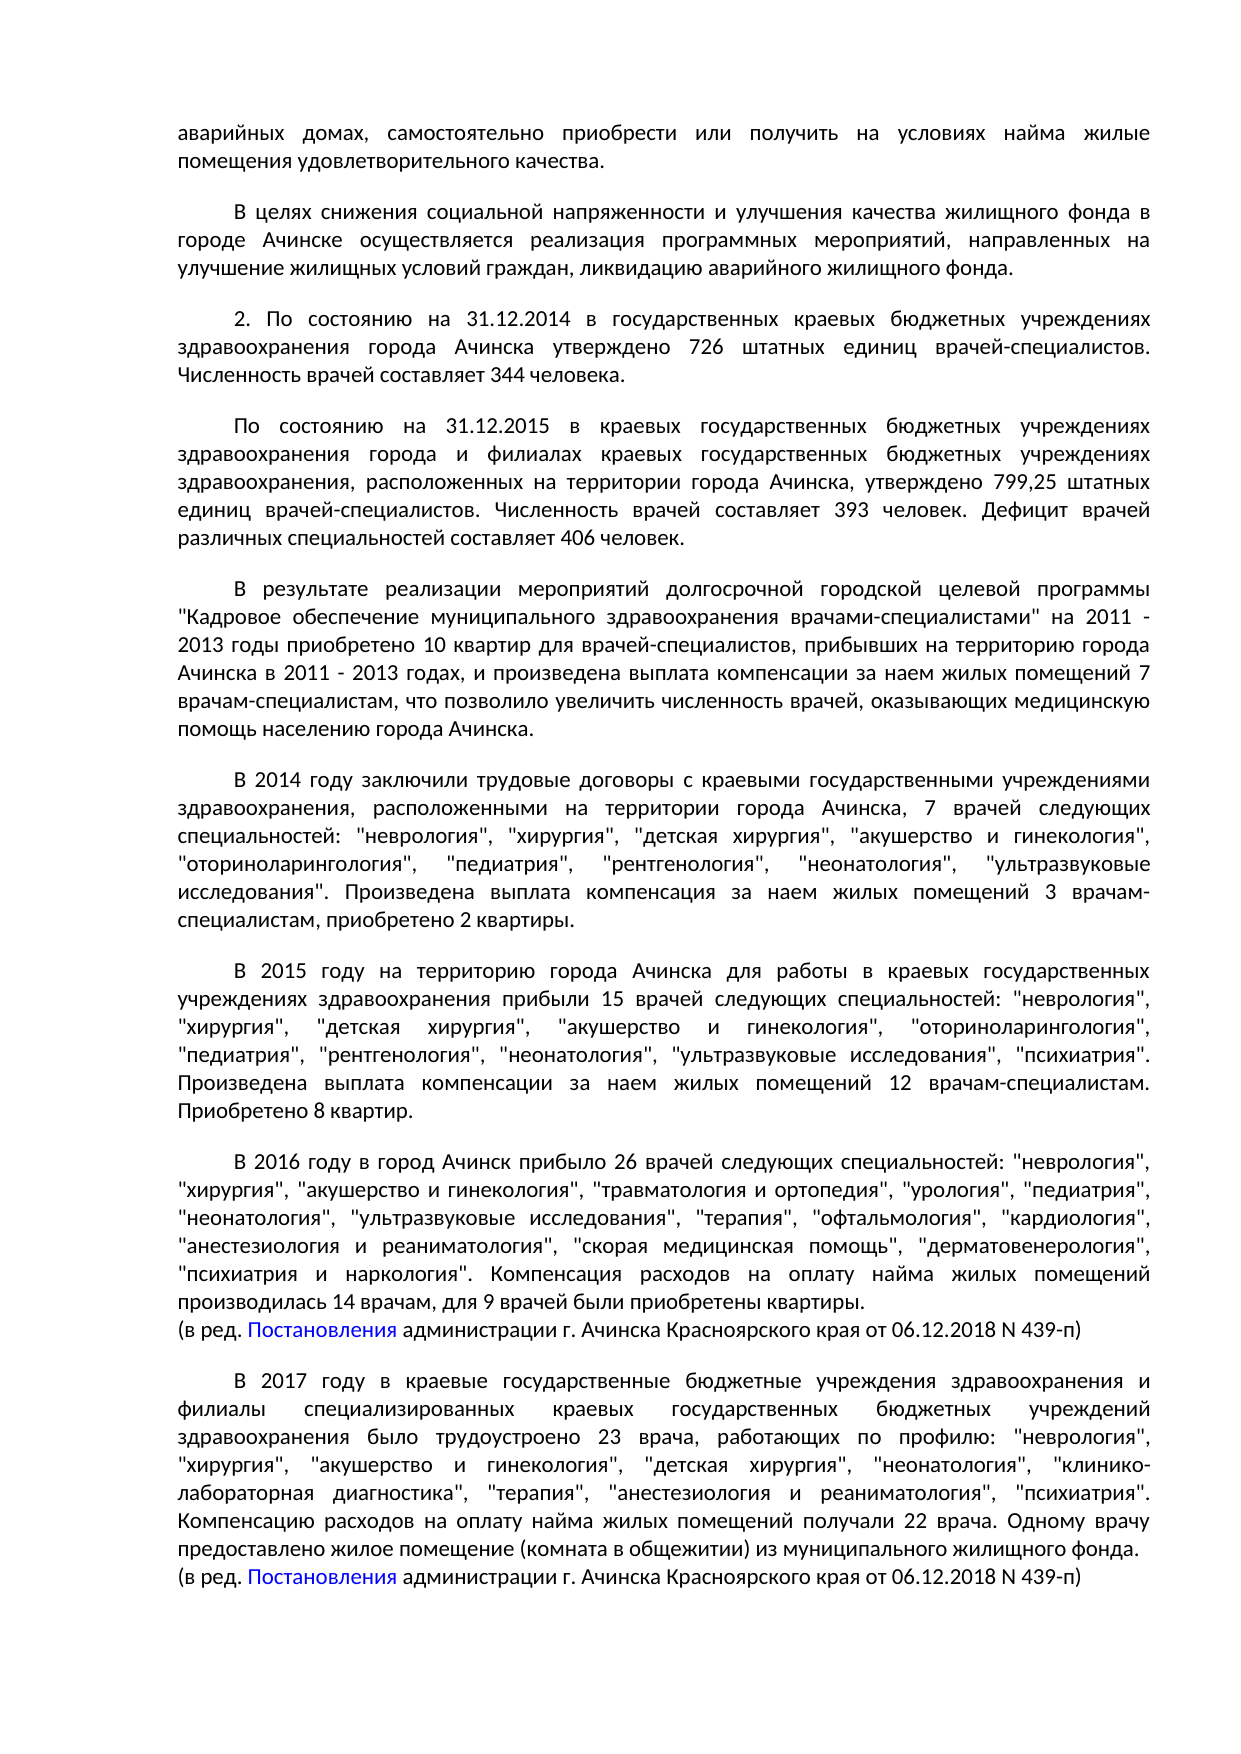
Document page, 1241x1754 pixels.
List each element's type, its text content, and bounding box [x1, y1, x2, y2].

text В результате реализации мероприятий долгосрочной городской целевой программы "Кадровое обеспечение муниципального здравоохранения врачами-специалистами" на 2011 - 2013 годы приобретено 10 квартир для врачей-специалистов, прибывших на территорию города Ачинска в 2011 - 2013 годах, и произведена выплата компенсации за наем жилых помещений 7 врачам-специалистам, что позволило увеличить численность врачей, оказывающих медицинскую помощь населению города Ачинска. [177, 574, 1152, 742]
text В целях снижения социальной напряженности и улучшения качества жилищного фонда в городе Ачинске осуществляется реализация программных мероприятий, направленных на улучшение жилищных условий граждан, ликвидацию аварийного жилищного фонда. [177, 197, 1152, 281]
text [177, 118, 1152, 174]
text По состоянию на 31.12.2015 в краевых государственных бюджетных учреждениях здравоохранения города и филиалах краевых государственных бюджетных учреждениях здравоохранения, расположенных на территории города Ачинска, утверждено 799,25 штатных единиц врачей-специалистов. Численность врачей составляет 393 человек. Дефицит врачей различных специальностей составляет 406 человек. [177, 411, 1152, 551]
text В 2014 году заключили трудовые договоры с краевыми государственными учреждениями здравоохранения, расположенными на территории города Ачинска, 7 врачей следующих специальностей: "неврология", "хирургия", "детская хирургия", "акушерство и гинекология", "оториноларингология", "педиатрия", "рентгенология", "неонатология", "ультразвуковые исследования". Произведена выплата компенсация за наем жилых помещений 3 врачам-специалистам, приобретено 2 квартиры. [177, 765, 1152, 933]
text В 2016 году в город Ачинск прибыло 26 врачей следующих специальностей: "неврология", "хирургия", "акушерство и гинекология", "травматология и ортопедия", "урология", "педиатрия", "неонатология", "ультразвуковые исследования", "терапия", "офтальмология", "кардиология", "анестезиология и реаниматология", "скорая медицинская помощь", "дерматовенерология", "психиатрия и наркология". Компенсация расходов на оплату найма жилых помещений производилась 14 врачам, для 9 врачей были приобретены квартиры. [177, 1147, 1152, 1315]
text 2. По состоянию на 31.12.2014 в государственных краевых бюджетных учреждениях здравоохранения города Ачинска утверждено 726 штатных единиц врачей-специалистов. Численность врачей составляет 344 человека. [177, 304, 1152, 388]
text В 2015 году на территорию города Ачинска для работы в краевых государственных учреждениях здравоохранения прибыли 15 врачей следующих специальностей: "неврология", "хирургия", "детская хирургия", "акушерство и гинекология", "оториноларингология", "педиатрия", "рентгенология", "неонатология", "ультразвуковые исследования", "психиатрия". Произведена выплата компенсации за наем жилых помещений 12 врачам-специалистам. Приобретено 8 квартир. [177, 956, 1152, 1124]
text (в ред. Постановления администрации г. Ачинска Красноярского края от 06.12.2018 N 439-п) [177, 1315, 1152, 1343]
text В 2017 году в краевые государственные бюджетные учреждения здравоохранения и филиалы специализированных краевых государственных бюджетных учреждений здравоохранения было трудоустроено 23 врача, работающих по профилю: "неврология", "хирургия", "акушерство и гинекология", "детская хирургия", "неонатология", "клинико-лабораторная диагностика", "терапия", "анестезиология и реаниматология", "психиатрия". Компенсацию расходов на оплату найма жилых помещений получали 22 врача. Одному врачу предоставлено жилое помещение (комната в общежитии) из муниципального жилищного фонда. [177, 1366, 1152, 1562]
text (в ред. Постановления администрации г. Ачинска Красноярского края от 06.12.2018 N 439-п) [177, 1562, 1152, 1590]
